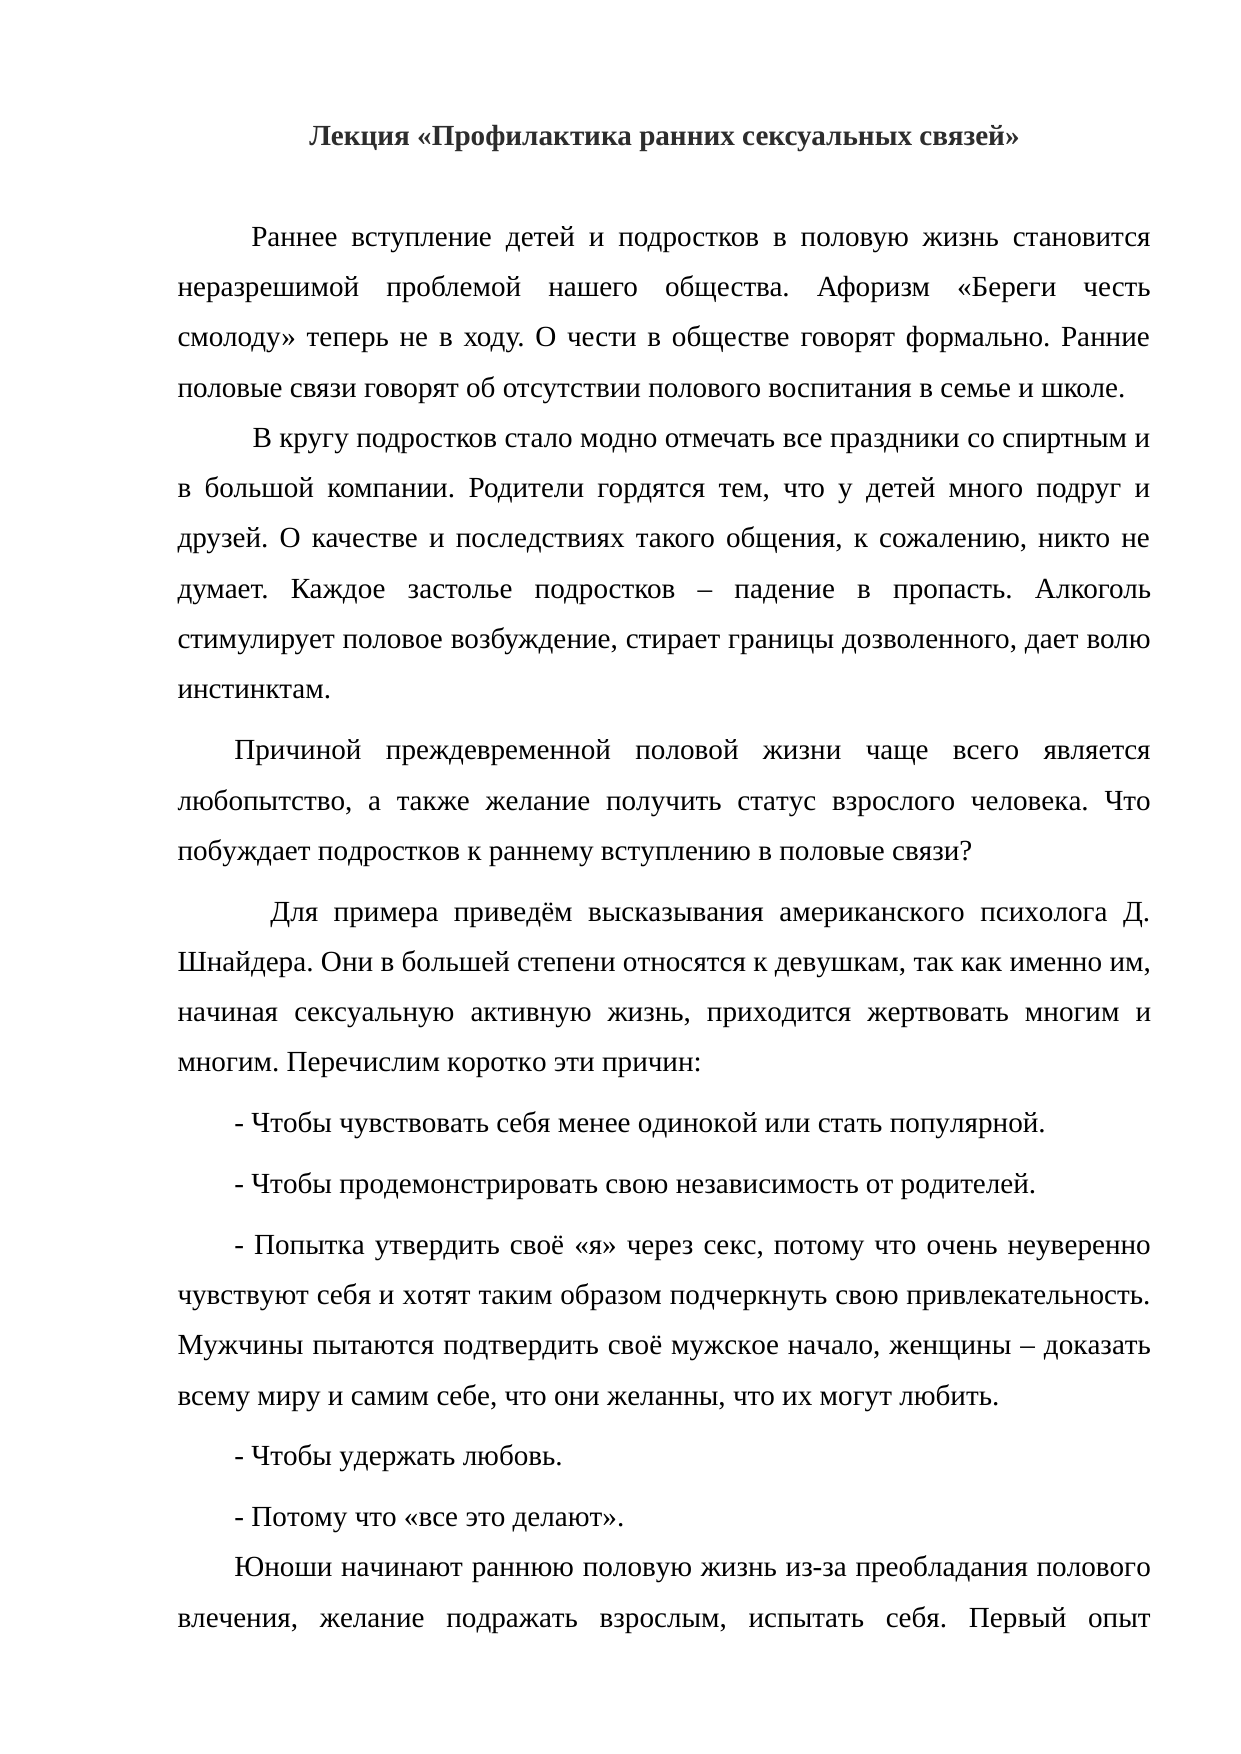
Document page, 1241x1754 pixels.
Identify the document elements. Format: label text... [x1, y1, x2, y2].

text В кругу подростков стало модно отмечать все праздники со спиртным и в большой компании. Родители гордятся тем, что у детей много подруг и друзей. О качестве и последствиях такого общения, к сожалению, никто не думает. Каждое застолье подростков – падение в пропасть. Алкоголь стимулирует половое возбуждение, стирает границы дозволенного, дает волю инстинктам. [177, 420, 1152, 705]
text - Чтобы продемонстрировать свою независимость от родителей. [177, 1166, 1152, 1199]
text - Чтобы чувствовать себя менее одинокой или стать популярной. [177, 1105, 1152, 1139]
text - Потому что «все это делают». [177, 1499, 1152, 1533]
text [177, 1549, 1152, 1633]
text - Попытка утвердить своё «я» через секс, потому что очень неуверенно чувствуют себя и хотят таким образом подчеркнуть свою привлекательность. Мужчины пытаются подтвердить своё мужское начало, женщины – доказать всему миру и самим себе, что они желанны, что их могут любить. [177, 1227, 1152, 1411]
text Лекция «Профилактика ранних сексуальных связей» [177, 118, 1152, 152]
text Для примера приведём высказывания американского психолога Д. Шнайдера. Они в большей степени относятся к девушкам, так как именно им, начиная сексуальную активную жизнь, приходится жертвовать многим и многим. Перечислим коротко эти причин: [177, 894, 1152, 1078]
text Причиной преждевременной половой жизни чаще всего является любопытство, а также желание получить статус взрослого человека. Что побуждает подростков к раннему вступлению в половые связи? [177, 732, 1152, 866]
text Раннее вступление детей и подростков в половую жизнь становится неразрешимой проблемой нашего общества. Афоризм «Береги честь смолоду» теперь не в ходу. О чести в обществе говорят формально. Ранние половые связи говорят об отсутствии полового воспитания в семье и школе. [177, 219, 1152, 403]
text - Чтобы удержать любовь. [177, 1438, 1152, 1472]
